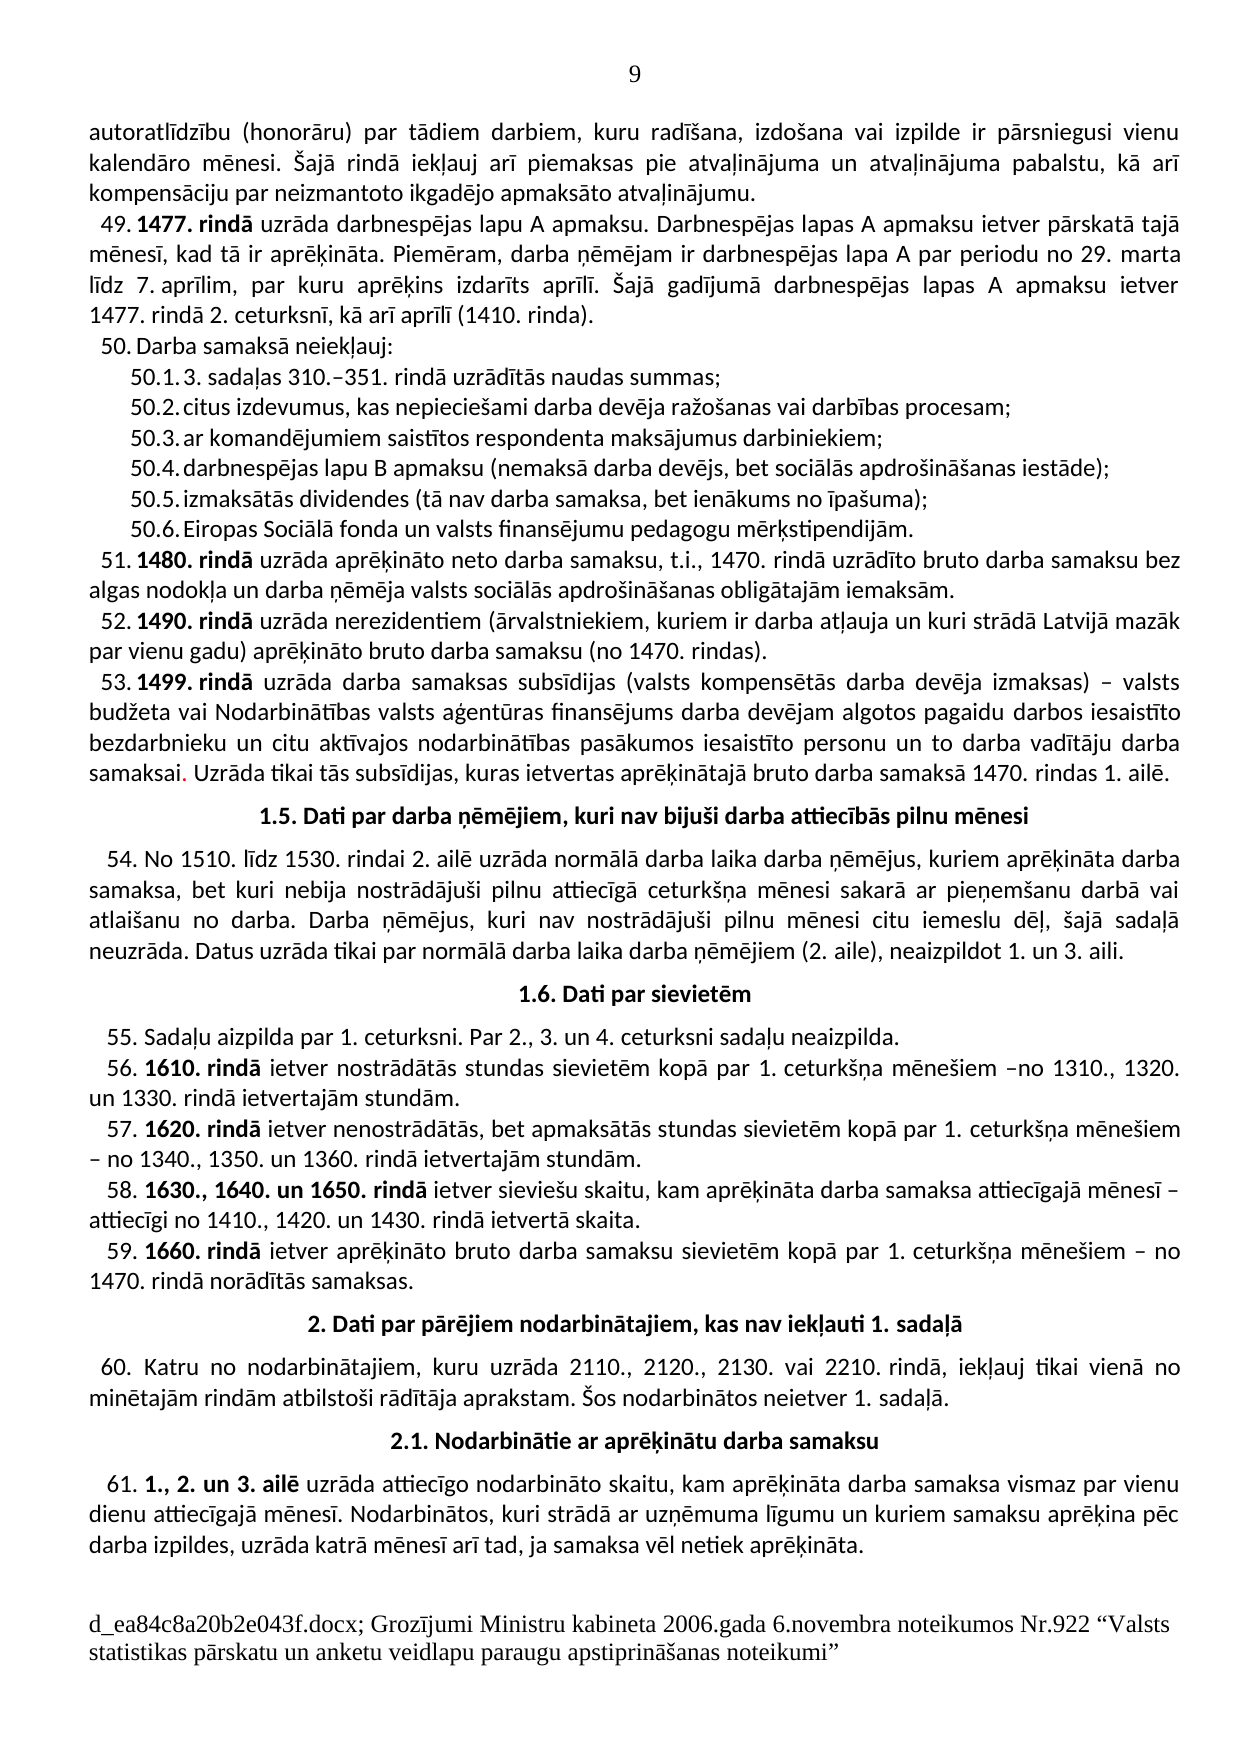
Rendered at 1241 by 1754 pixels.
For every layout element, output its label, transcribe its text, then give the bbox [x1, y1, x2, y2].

list 1499. rindā uzrāda darba samaksas subsīdijas (valsts kompensētās darba devēja izmaksas) – valsts budžeta vai Nodarbinātības valsts aģentūras finansējums darba devējam algotos pagaidu darbos iesaistīto bezdarbnieku un citu aktīvajos nodarbinātības pasākumos iesaistīto personu un to darba vadītāju darba samaksai. Uzrāda tikai tās subsīdijas, kuras ietvertas aprēķinātajā bruto darba samaksā 1470. rindas 1. ailē. [89, 666, 1181, 788]
list 3. sadaļas 310.–351. rindā uzrādītās naudas summas; [118, 361, 1181, 391]
text 2. Dati par pārējiem nodarbinātajiem, kas nav iekļauti 1. sadaļā [89, 1308, 1181, 1339]
list 1477. rindā uzrāda darbnespējas lapu A apmaksu. Darbnespējas lapas A apmaksu ietver pārskatā tajā mēnesī, kad tā ir aprēķināta. Piemēram, darba ņēmējam ir darbnespējas lapa A par periodu no 29. marta līdz 7. aprīlim, par kuru aprēķins izdarīts aprīlī. Šajā gadījumā darbnespējas lapas A apmaksu ietver 1477. rindā 2. ceturksnī, kā arī aprīlī (1410. rinda). [89, 208, 1181, 330]
text 1.5. Dati par darba ņēmējiem, kuri nav bijuši darba attiecībās pilnu mēnesi [106, 801, 1181, 831]
list 1490. rindā uzrāda nerezidentiem (ārvalstniekiem, kuriem ir darba atļauja un kuri strādā Latvijā mazāk par vienu gadu) aprēķināto bruto darba samaksu (no 1470. rindas). [89, 605, 1181, 666]
subtitle 1.6. Dati par sievietēm [89, 978, 1181, 1009]
list 1610. rindā ietver nostrādātās stundas sievietēm kopā par 1. ceturkšņa mēnešiem –no 1310., 1320. un 1330. rindā ietvertajām stundām. [89, 1052, 1181, 1113]
list 1660. rindā ietver aprēķināto bruto darba samaksu sievietēm kopā par 1. ceturkšņa mēnešiem – no 1470. rindā norādītās samaksas. [89, 1235, 1181, 1296]
list Eiropas Sociālā fonda un valsts finansējumu pedagogu mērķstipendijām. [118, 513, 1181, 544]
list 1620. rindā ietver nenostrādātās, bet apmaksātās stundas sievietēm kopā par 1. ceturkšņa mēnešiem – no 1340., 1350. un 1360. rindā ietvertajām stundām. [89, 1113, 1181, 1174]
list No 1510. līdz 1530. rindai 2. ailē uzrāda normālā darba laika darba ņēmējus, kuriem aprēķināta darba samaksa, bet kuri nebija nostrādājuši pilnu attiecīgā ceturkšņa mēnesi sakarā ar pieņemšanu darbā vai atlaišanu no darba. Darba ņēmējus, kuri nav nostrādājuši pilnu mēnesi citu iemeslu dēļ, šajā sadaļā neuzrāda. Datus uzrāda tikai par normālā darba laika darba ņēmējiem (2. aile), neaizpildot 1. un 3. aili. [89, 843, 1181, 966]
text 2.1. Nodarbinātie ar aprēķinātu darba samaksu [89, 1425, 1181, 1455]
list Darba samaksā neiekļauj: [89, 330, 1181, 361]
list Sadaļu aizpilda par 1. ceturksni. Par 2., 3. un 4. ceturksni sadaļu neaizpilda. [89, 1021, 1181, 1052]
list 1480. rindā uzrāda aprēķināto neto darba samaksu, t.i., 1470. rindā uzrādīto bruto darba samaksu bez algas nodokļa un darba ņēmēja valsts sociālās apdrošināšanas obligātajām iemaksām. [89, 544, 1181, 605]
list citus izdevumus, kas nepieciešami darba devēja ražošanas vai darbības procesam; [118, 391, 1181, 422]
list 1., 2. un 3. ailē uzrāda attiecīgo nodarbināto skaitu, kam aprēķināta darba samaksa vismaz par vienu dienu attiecīgajā mēnesī. Nodarbinātos, kuri strādā ar uzņēmuma līgumu un kuriem samaksu aprēķina pēc darba izpildes, uzrāda katrā mēnesī arī tad, ja samaksa vēl netiek aprēķināta. [89, 1468, 1181, 1559]
list 1630., 1640. un 1650. rindā ietver sieviešu skaitu, kam aprēķināta darba samaksa attiecīgajā mēnesī – attiecīgi no 1410., 1420. un 1430. rindā ietvertā skaita. [89, 1174, 1181, 1235]
list ar komandējumiem saistītos respondenta maksājumus darbiniekiem; [118, 422, 1181, 452]
list Katru no nodarbinātajiem, kuru uzrāda 2110., 2120., 2130. vai 2210. rindā, iekļauj tikai vienā no minētajām rindām atbilstoši rādītāja aprakstam. Šos nodarbinātos neietver 1. sadaļā. [89, 1351, 1181, 1412]
list darbnespējas lapu B apmaksu (nemaksā darba devējs, bet sociālās apdrošināšanas iestāde); [118, 452, 1181, 483]
list izmaksātās dividendes (tā nav darba samaksa, bet ienākums no īpašuma); [118, 483, 1181, 513]
